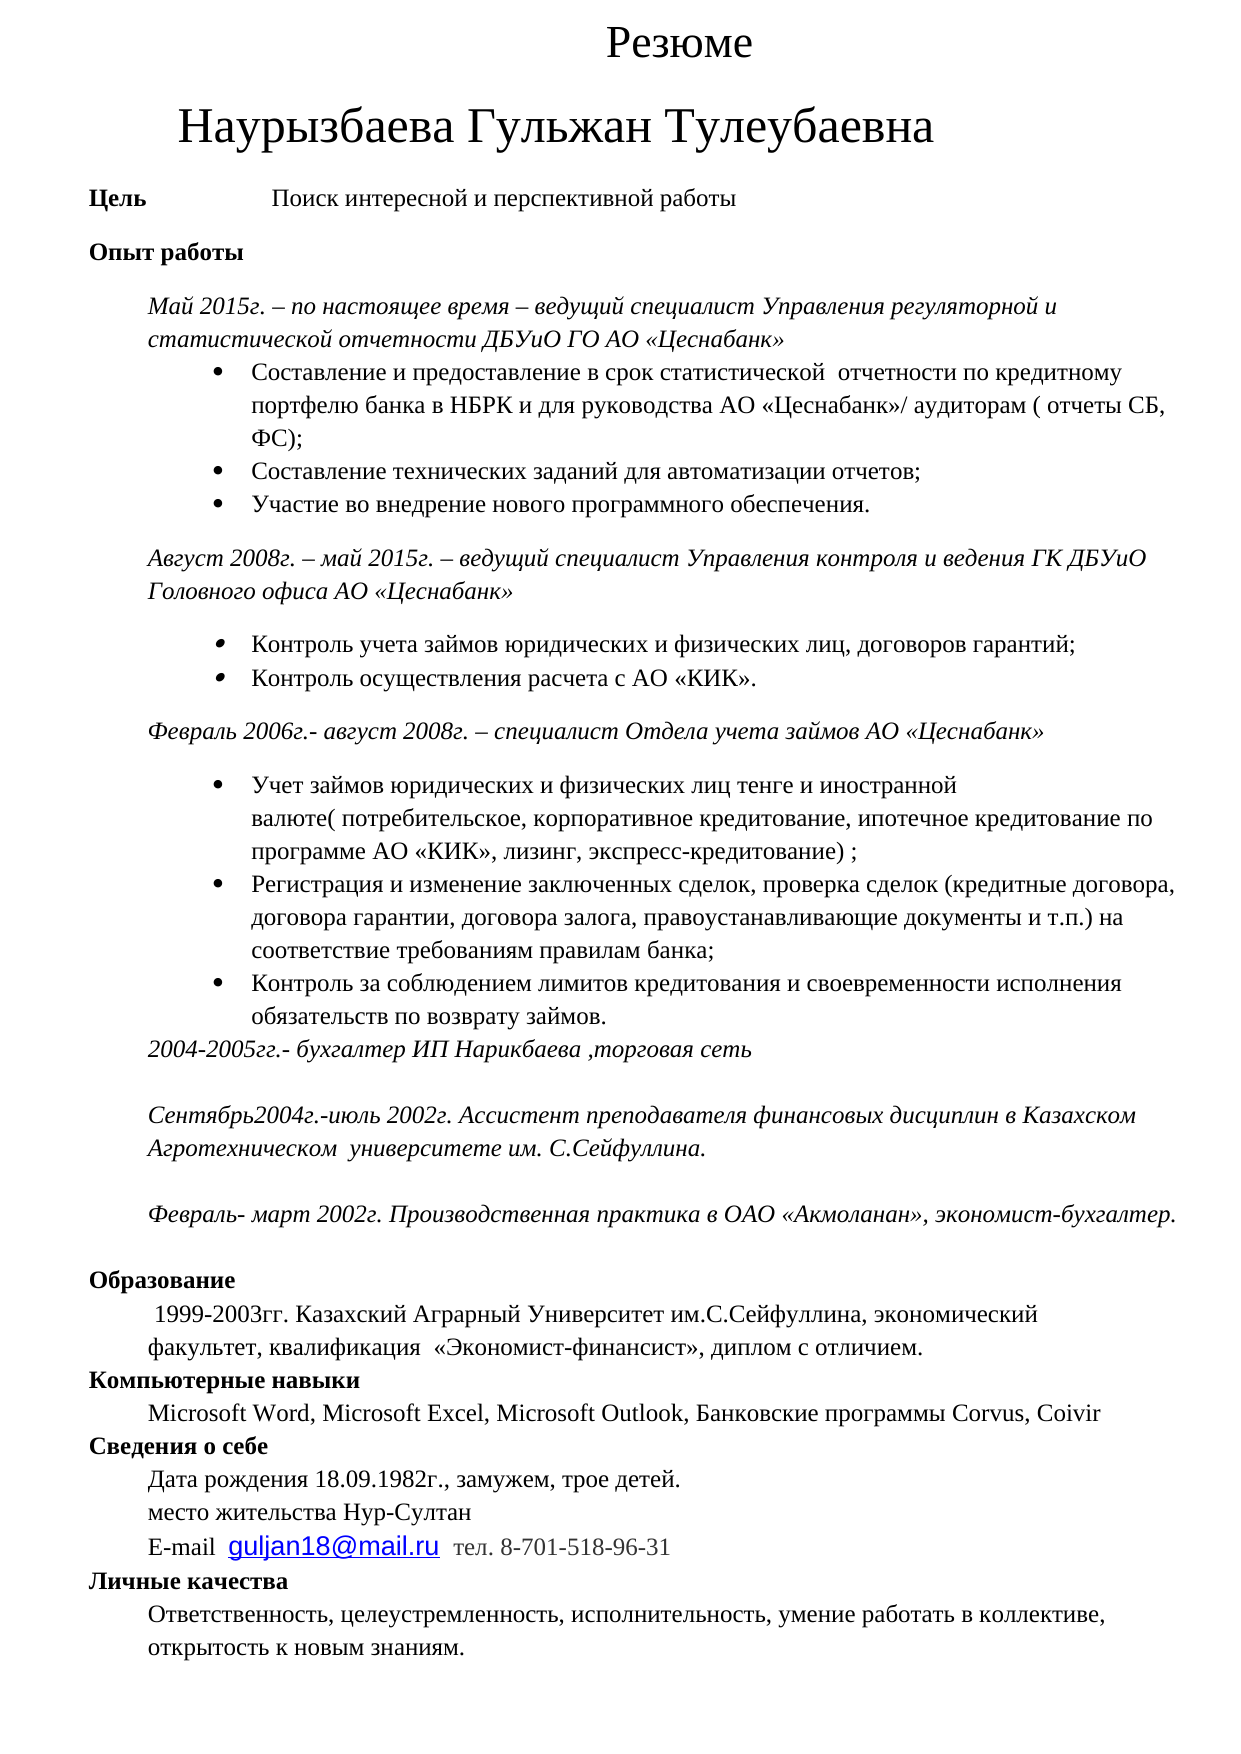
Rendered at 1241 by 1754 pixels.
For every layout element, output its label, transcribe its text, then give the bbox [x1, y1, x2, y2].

list Регистрация и изменение заключенных сделок, проверка сделок (кредитные договора, договора гарантии, договора залога, правоустанавливающие документы и т.п.) на соответствие требованиям правилам банка; [213, 869, 1181, 964]
list E-mail guljan18@mail.ru тел. 8-701-518-96-31 [148, 1530, 1181, 1561]
list Контроль за соблюдением лимитов кредитования и своевременности исполнения обязательств по возврату займов. [213, 968, 1181, 1030]
list 2004-2005гг.- бухгалтер ИП Нарикбаева ,торговая сеть [148, 1034, 1181, 1063]
list 1999-2003гг. Казахский Аграрный Университет им.С.Сейфуллина, экономический факультет, квалификация «Экономист-финансист», диплом с отличием. [148, 1299, 1181, 1360]
list Личные качества [88, 1566, 1181, 1594]
text Наурызбаева Гульжан Тулеубаевна [177, 96, 1181, 154]
list Составление технических заданий для автоматизации отчетов; [213, 456, 1181, 484]
text Цель Поиск интересной и перспективной работы [88, 183, 1181, 212]
text Резюме [177, 15, 1181, 67]
list Участие во внедрение нового программного обеспечения. [213, 489, 1181, 518]
list Образование [88, 1266, 1181, 1294]
list Составление и предоставление в срок статистической отчетности по кредитному портфелю банка в НБРК и для руководства АО «Цеснабанк»/ аудиторам ( отчеты СБ, ФС); [213, 357, 1181, 452]
list Учет займов юридических и физических лиц тенге и иностранной валюте( потребительское, корпоративное кредитование, ипотечное кредитование по программе АО «КИК», лизинг, экспресс-кредитование) ; [213, 770, 1181, 865]
list Microsoft Word, Microsoft Excel, Microsoft Outlook, Банковские программы Corvus, Coivir [148, 1398, 1181, 1426]
list место жительства Нур-Султан [148, 1497, 1181, 1526]
list Май 2015г. – по настоящее время – ведущий специалист Управления регуляторной и статистической отчетности ДБУиО ГО АО «Цеснабанк» [148, 291, 1181, 352]
list Февраль- март 2002г. Производственная практика в ОАО «Акмоланан», экономист-бухгалтер. [148, 1199, 1181, 1228]
list Дата рождения 18.09.1982г., замужем, трое детей. [148, 1464, 1181, 1492]
text Февраль 2006г.- август 2008г. – специалист Отдела учета займов АО «Цеснабанк» [147, 716, 1181, 745]
list Ответственность, целеустремленность, исполнительность, умение работать в коллективе, открытость к новым знаниям. [148, 1599, 1181, 1661]
list Контроль осуществления расчета с АО «КИК». [213, 663, 1181, 691]
list Сентябрь2004г.-июль 2002г. Ассистент преподавателя финансовых дисциплин в Казахском Агротехническом университете им. С.Сейфуллина. [148, 1101, 1181, 1162]
text Опыт работы [88, 237, 1181, 266]
list Компьютерные навыки [88, 1365, 1181, 1393]
list Контроль учета займов юридических и физических лиц, договоров гарантий; [213, 629, 1181, 658]
text Август 2008г. – май 2015г. – ведущий специалист Управления контроля и ведения ГК ДБУиО Головного офиса АО «Цеснабанк» [148, 543, 1181, 604]
list Сведения о себе [88, 1431, 1181, 1459]
